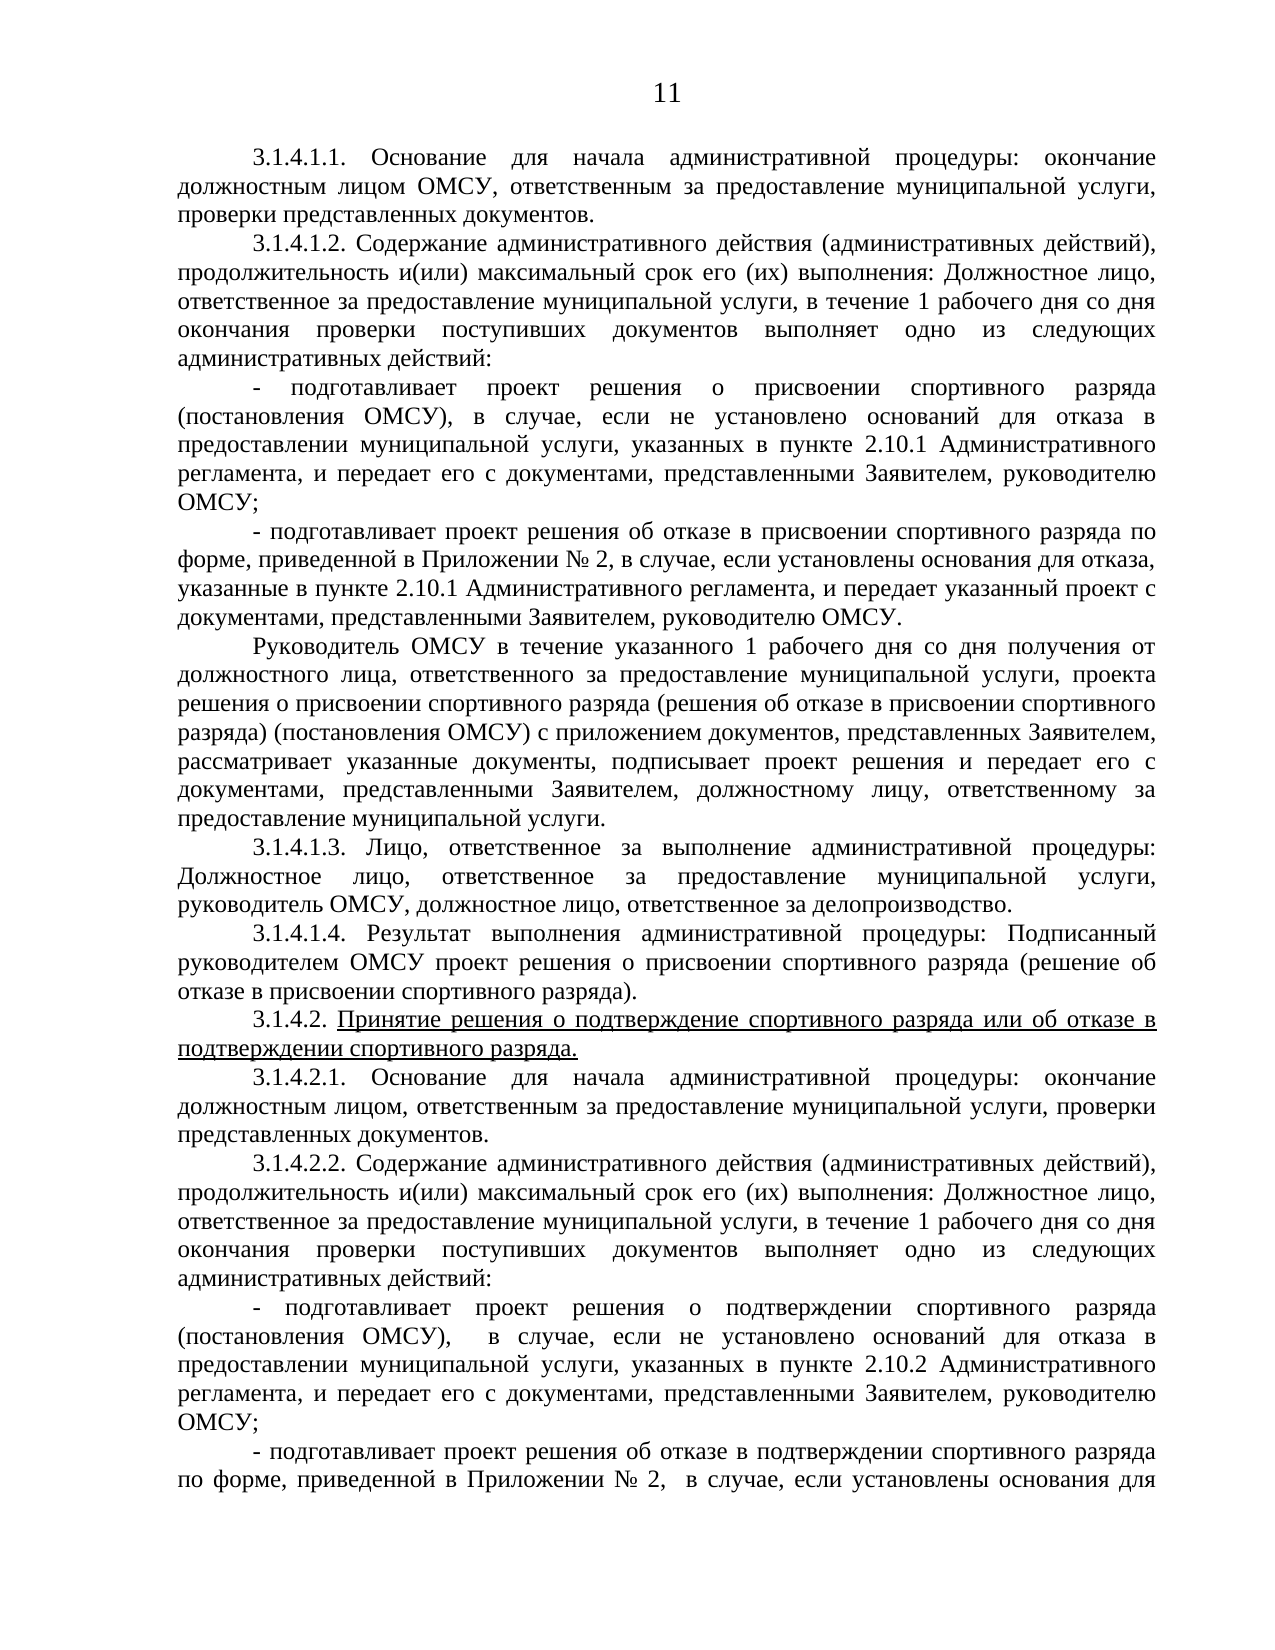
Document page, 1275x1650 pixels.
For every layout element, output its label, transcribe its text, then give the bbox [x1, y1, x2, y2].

text 3.1.4.2.2. Содержание административного действия (административных действий), продолжительность и(или) максимальный срок его (их) выполнения: Должностное лицо, ответственное за предоставление муниципальной услуги, в течение 1 рабочего дня со дня окончания проверки поступивших документов выполняет одно из следующих административных действий: [177, 1148, 1157, 1292]
text - подготавливает проект решения о подтверждении спортивного разряда (постановления ОМСУ), в случае, если не установлено оснований для отказа в предоставлении муниципальной услуги, указанных в пункте 2.10.2 Административного регламента, и передает его с документами, представленными Заявителем, руководителю ОМСУ; [177, 1292, 1157, 1436]
text 3.1.4.1.4. Результат выполнения административной процедуры: Подписанный руководителем ОМСУ проект решения о присвоении спортивного разряда (решение об отказе в присвоении спортивного разряда). [177, 918, 1157, 1004]
text - подготавливает проект решения об отказе в присвоении спортивного разряда по форме, приведенной в Приложении № 2, в случае, если установлены основания для отказа, указанные в пункте 2.10.1 Административного регламента, и передает указанный проект с документами, представленными Заявителем, руководителю ОМСУ. [177, 516, 1157, 631]
text 3.1.4.1.1. Основание для начала административной процедуры: окончание должностным лицом ОМСУ, ответственным за предоставление муниципальной услуги, проверки представленных документов. [177, 142, 1157, 228]
text 3.1.4.1.3. Лицо, ответственное за выполнение административной процедуры: Должностное лицо, ответственное за предоставление муниципальной услуги, руководитель ОМСУ, должностное лицо, ответственное за делопроизводство. [177, 832, 1157, 918]
text - подготавливает проект решения о присвоении спортивного разряда (постановления ОМСУ), в случае, если не установлено оснований для отказа в предоставлении муниципальной услуги, указанных в пункте 2.10.1 Административного регламента, и передает его с документами, представленными Заявителем, руководителю ОМСУ; [177, 372, 1157, 516]
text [177, 1436, 1157, 1493]
text 3.1.4.2. Принятие решения о подтверждение спортивного разряда или об отказе в подтверждении спортивного разряда. [177, 1004, 1157, 1062]
text 3.1.4.2.1. Основание для начала административной процедуры: окончание должностным лицом, ответственным за предоставление муниципальной услуги, проверки представленных документов. [177, 1062, 1157, 1148]
text 3.1.4.1.2. Содержание административного действия (административных действий), продолжительность и(или) максимальный срок его (их) выполнения: Должностное лицо, ответственное за предоставление муниципальной услуги, в течение 1 рабочего дня со дня окончания проверки поступивших документов выполняет одно из следующих административных действий: [177, 228, 1157, 372]
text Руководитель ОМСУ в течение указанного 1 рабочего дня со дня получения от должностного лица, ответственного за предоставление муниципальной услуги, проекта решения о присвоении спортивного разряда (решения об отказе в присвоении спортивного разряда) (постановления ОМСУ) с приложением документов, представленных Заявителем, рассматривает указанные документы, подписывает проект решения и передает его с документами, представленными Заявителем, должностному лицу, ответственному за предоставление муниципальной услуги. [177, 631, 1157, 832]
